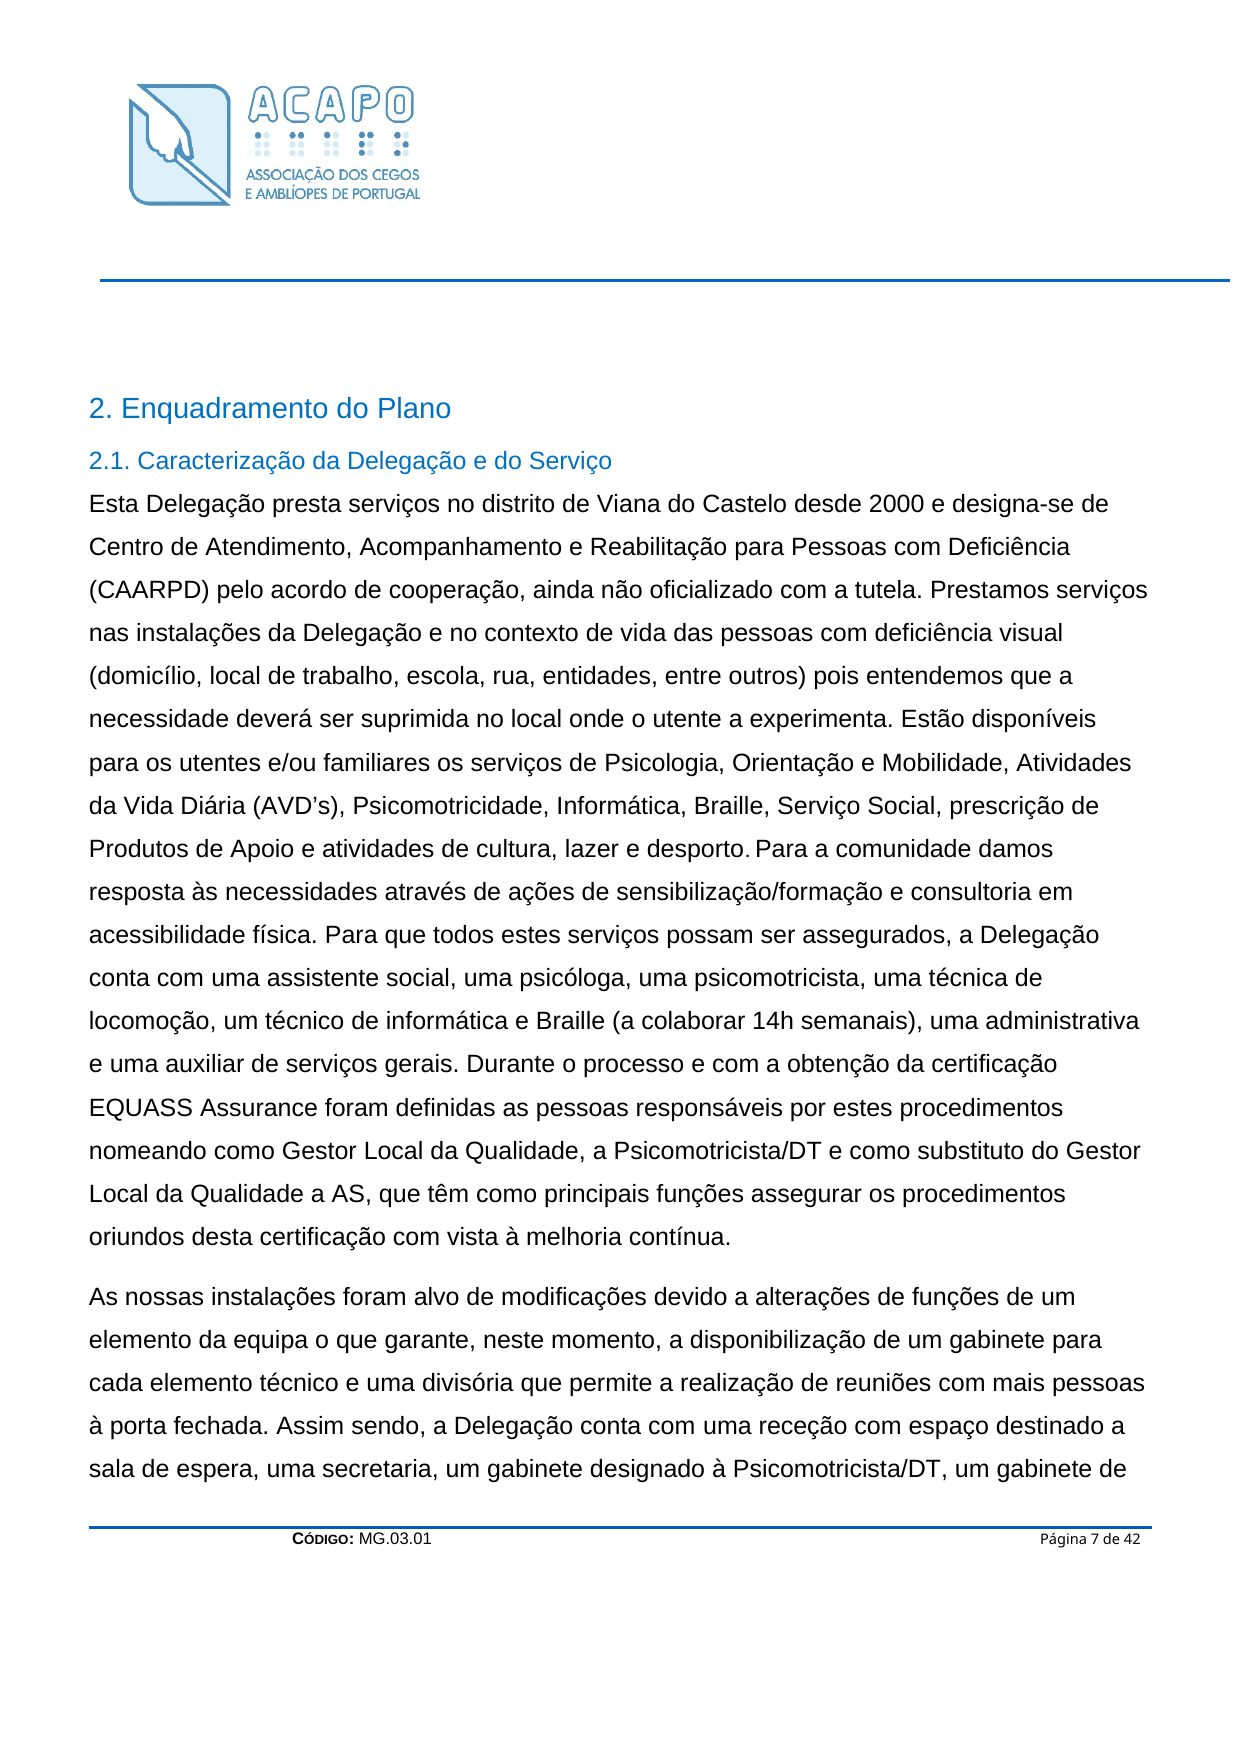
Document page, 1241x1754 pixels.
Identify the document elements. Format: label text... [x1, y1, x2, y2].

picture [116, 73, 426, 217]
subtitle 2. Enquadramento do Plano [89, 391, 1152, 425]
subtitle 2.1. Caracterização da Delegação e do Serviço [89, 446, 1152, 474]
text Esta Delegação presta serviços no distrito de Viana do Castelo desde 2000 e designa-se de Centro de Atendimento, Acompanhamento e Reabilitação para Pessoas com Deficiência (CAARPD) pelo acordo de cooperação, ainda não oficializado com a tutela. Prestamos serviços nas instalações da Delegação e no contexto de vida das pessoas com deficiência visual (domicílio, local de trabalho, escola, rua, entidades, entre outros) pois entendemos que a necessidade deverá ser suprimida no local onde o utente a experimenta. Estão disponíveis para os utentes e/ou familiares os serviços de Psicologia, Orientação e Mobilidade, Atividades da Vida Diária (AVD’s), Psicomotricidade, Informática, Braille, Serviço Social, prescrição de Produtos de Apoio e atividades de cultura, lazer e desporto. Para a comunidade damos resposta às necessidades através de ações de sensibilização/formação e consultoria em acessibilidade física. Para que todos estes serviços possam ser assegurados, a Delegação conta com uma assistente social, uma psicóloga, uma psicomotricista, uma técnica de locomoção, um técnico de informática e Braille (a colaborar 14h semanais), uma administrativa e uma auxiliar de serviços gerais. Durante o processo e com a obtenção da certificação EQUASS Assurance foram definidas as pessoas responsáveis por estes procedimentos nomeando como Gestor Local da Qualidade, a Psicomotricista/DT e como substituto do Gestor Local da Qualidade a AS, que têm como principais funções assegurar os procedimentos oriundos desta certificação com vista à melhoria contínua. [89, 489, 1152, 1251]
